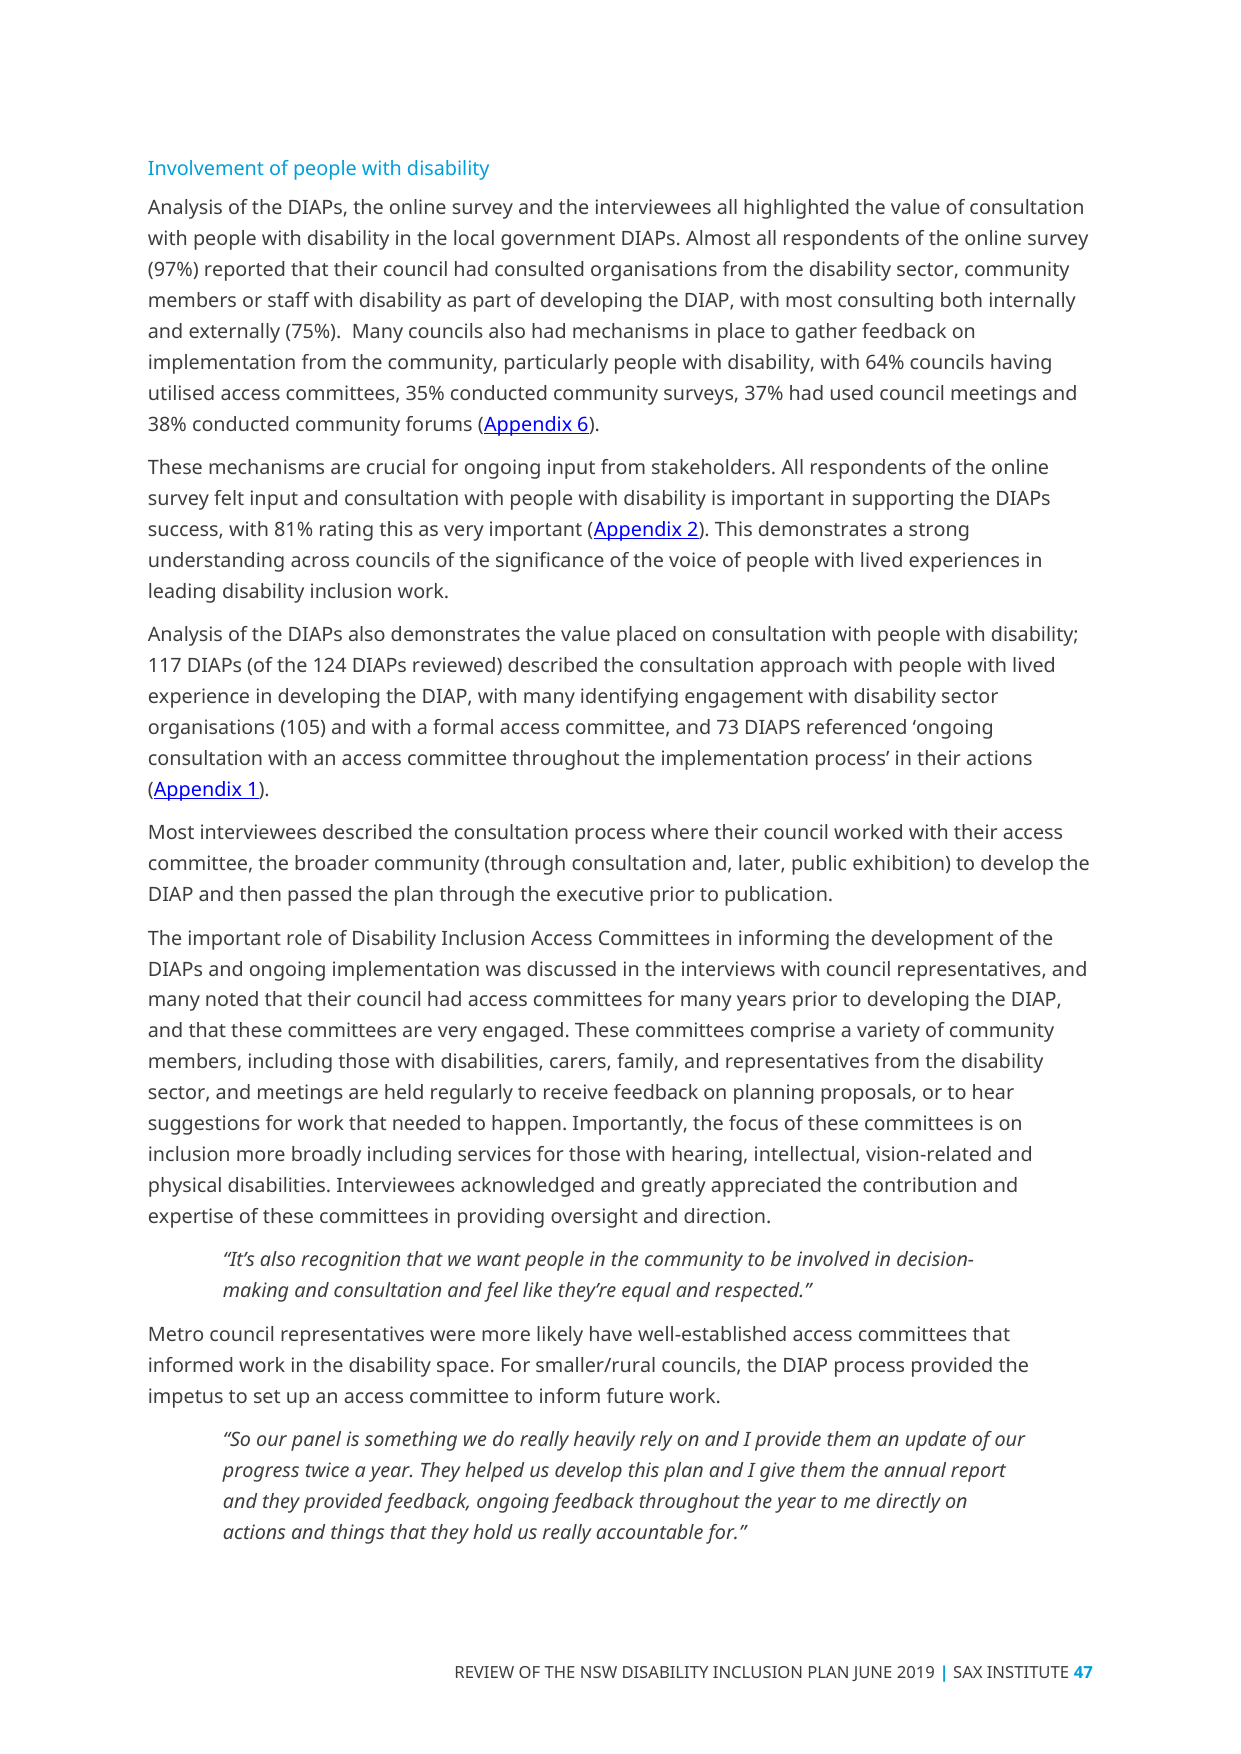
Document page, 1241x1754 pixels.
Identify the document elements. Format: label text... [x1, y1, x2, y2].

text “So our panel is something we do really heavily rely on and I provide them an update of our progress twice a year. They helped us develop this plan and I give them the annual report and they provided feedback, ongoing feedback throughout the year to me directly on actions and things that they hold us really accountable for.” [223, 1425, 1033, 1545]
text Metro council representatives were more likely have well-established access committees that informed work in the disability space. For smaller/rural councils, the DIAP process provided the impetus to set up an access committee to inform future work. [148, 1320, 1092, 1409]
text “It’s also recognition that we want people in the community to be involved in decision-making and consultation and feel like they’re equal and respected.” [223, 1246, 1033, 1304]
text Analysis of the DIAPs also demonstrates the value placed on consultation with people with disability; 117 DIAPs (of the 124 DIAPs reviewed) described the consultation approach with people with lived experience in developing the DIAP, with many identifying engagement with disability sector organisations (105) and with a formal access committee, and 73 DIAPS referenced ‘ongoing consultation with an access committee throughout the implementation process’ in their actions (Appendix 1). [148, 620, 1092, 802]
text Most interviewees described the consultation process where their council worked with their access committee, the broader community (through consultation and, later, public exhibition) to develop the DIAP and then passed the plan through the executive prior to publication. [148, 818, 1092, 907]
text Analysis of the DIAPs, the online survey and the interviewees all highlighted the value of consultation with people with disability in the local government DIAPs. Almost all respondents of the online survey (97%) reported that their council had consulted organisations from the disability sector, community members or staff with disability as part of developing the DIAP, with most consulting both internally and externally (75%). Many councils also had mechanisms in place to gather feedback on implementation from the community, particularly people with disability, with 64% councils having utilised access committees, 35% conducted community surveys, 37% had used council meetings and 38% conducted community forums (Appendix 6). [148, 193, 1092, 437]
text These mechanisms are crucial for ongoing input from stakeholders. All respondents of the online survey felt input and consultation with people with disability is important in supporting the DIAPs success, with 81% rating this as very important (Appendix 2). This demonstrates a strong understanding across councils of the significance of the voice of people with lived experiences in leading disability inclusion work. [148, 453, 1092, 604]
subtitle Involvement of people with disability [148, 154, 1092, 181]
text The important role of Disability Inclusion Access Committees in informing the development of the DIAPs and ongoing implementation was discussed in the interviews with council representatives, and many noted that their council had access committees for many years prior to developing the DIAP, and that these committees are very engaged. These committees comprise a variety of community members, including those with disabilities, carers, family, and representatives from the disability sector, and meetings are held regularly to receive feedback on planning proposals, or to hear suggestions for work that needed to happen. Importantly, the focus of these committees is on inclusion more broadly including services for those with hearing, intellectual, vision-related and physical disabilities. Interviewees acknowledged and greatly appreciated the contribution and expertise of these committees in providing oversight and direction. [148, 924, 1092, 1229]
